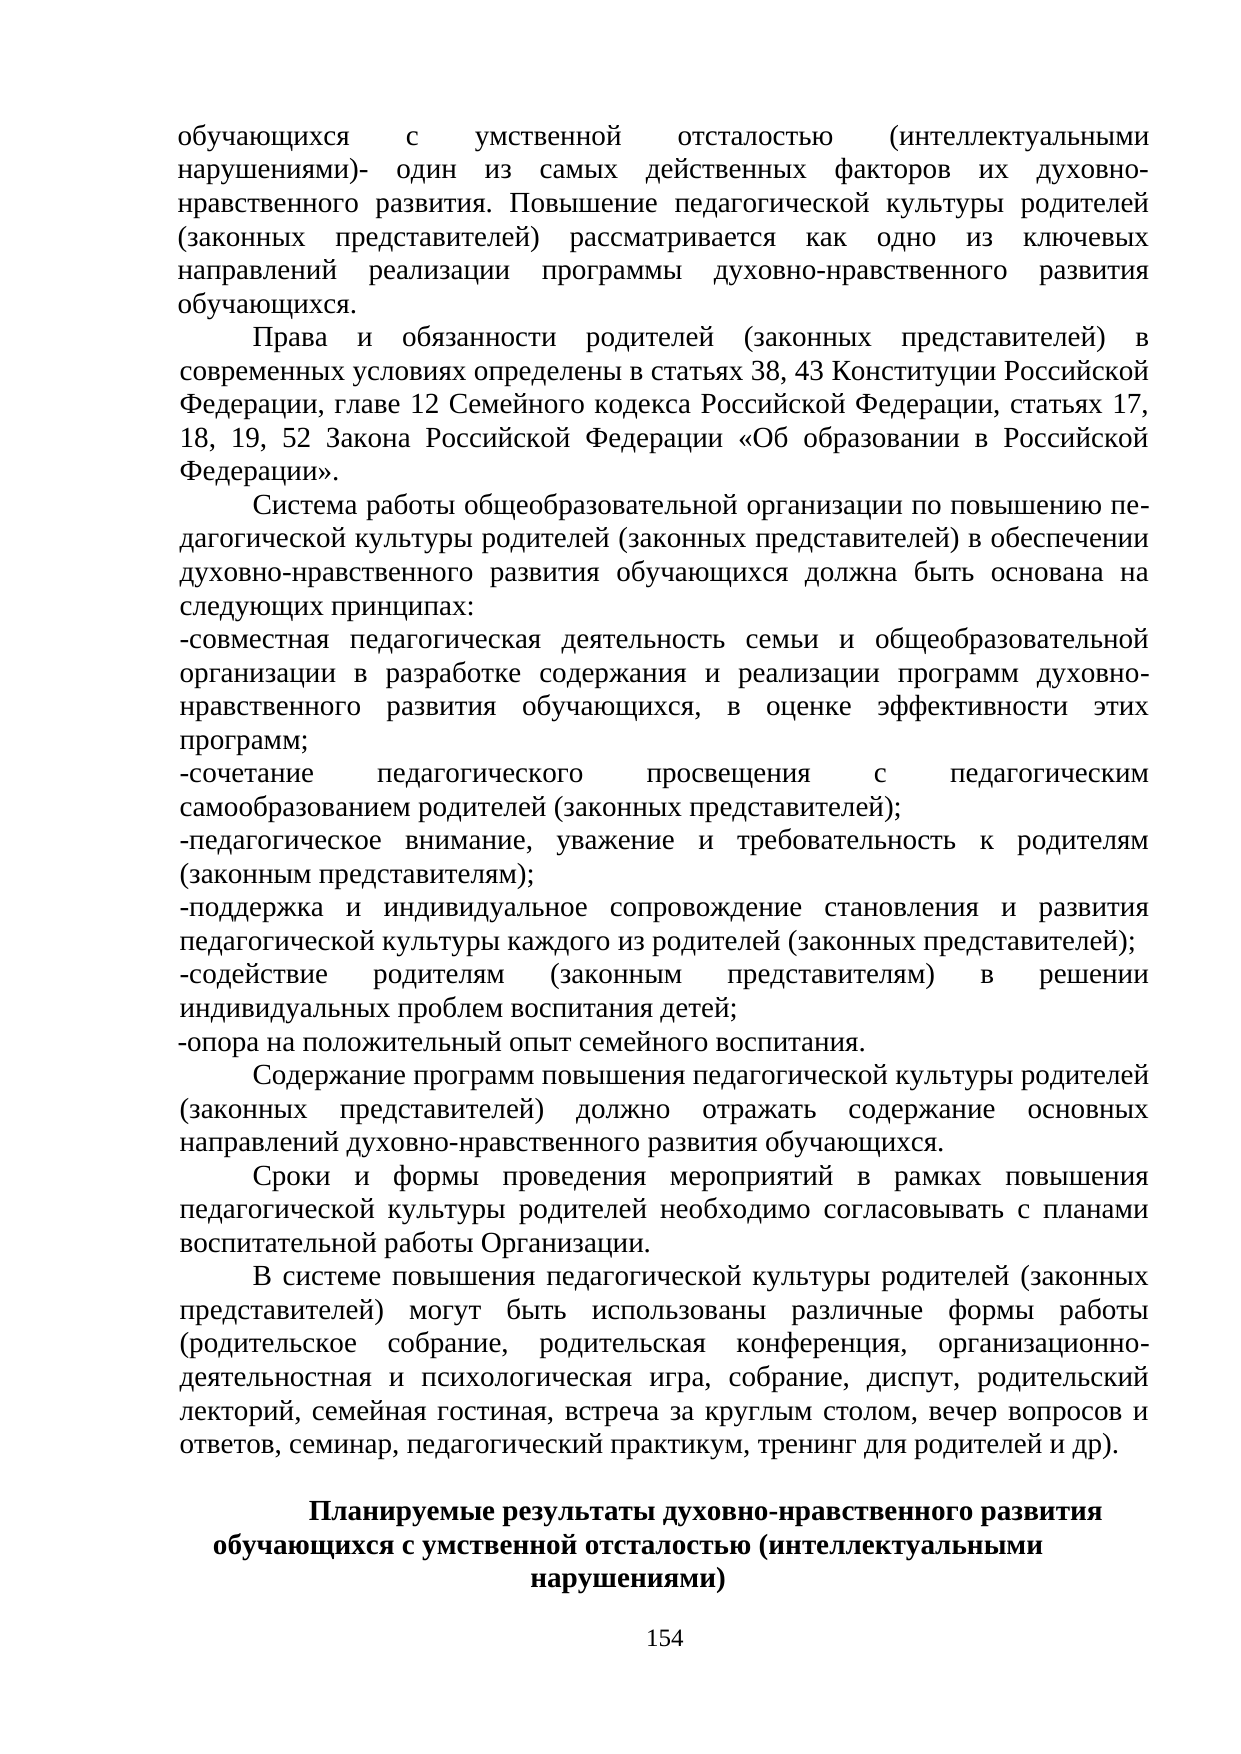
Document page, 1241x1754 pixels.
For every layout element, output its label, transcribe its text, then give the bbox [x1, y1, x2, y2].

text Права и обязанности родителей (законных представителей) в современных условиях определены в статьях 38, 43 Конституции Российской Федерации, главе 12 Семейного кодекса Российской Федерации, статьях 17, 18, 19, 52 Закона Российской Федерации «Об образовании в Российской Федерации». [179, 319, 1149, 487]
text -содействие родителям (законным представителям) в решении индивидуальных проблем воспитания детей; [179, 957, 1149, 1024]
text Система работы общеобразовательной организации по повышению педагогической культуры родителей (законных представителей) в обеспечении духовно-нравственного развития обучающихся должна быть основана на следующих принципах: [179, 487, 1149, 621]
text -педагогическое внимание, уважение и требовательность к родителям (законным представителям); [179, 822, 1149, 889]
text -совместная педагогическая деятельность семьи и общеобразовательной организации в разработке содержания и реализации программ духовнонравственного развития обучающихся, в оценке эффективности этих программ; [179, 621, 1149, 755]
text -сочетание педагогического просвещения с педагогическим самообразованием родителей (законных представителей); [179, 755, 1149, 822]
text Содержание программ повышения педагогической культуры родителей (законных представителей) должно отражать содержание основных направлений духовно-нравственного развития обучающихся. [179, 1057, 1149, 1158]
text -поддержка и индивидуальное сопровождение становления и развития педагогической культуры каждого из родителей (законных представителей); [179, 889, 1149, 957]
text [177, 118, 1149, 319]
text Планируемые результаты духовно-нравственного развития [308, 1493, 1152, 1527]
text В системе повышения педагогической культуры родителей (законных представителей) могут быть использованы различные формы работы (родительское собрание, родительская конференция, организационнодеятельностная и психологическая игра, собрание, диспут, родительский лекторий, семейная гостиная, встреча за круглым столом, вечер вопросов и ответов, семинар, педагогический практикум, тренинг для родителей и др). [179, 1258, 1149, 1460]
text обучающихся с умственной отсталостью (интеллектуальными нарушениями) [177, 1527, 1079, 1594]
text Сроки и формы проведения мероприятий в рамках повышения педагогической культуры родителей необходимо согласовывать с планами воспитательной работы Организации. [179, 1158, 1149, 1258]
text -опора на положительный опыт семейного воспитания. [177, 1024, 1152, 1057]
